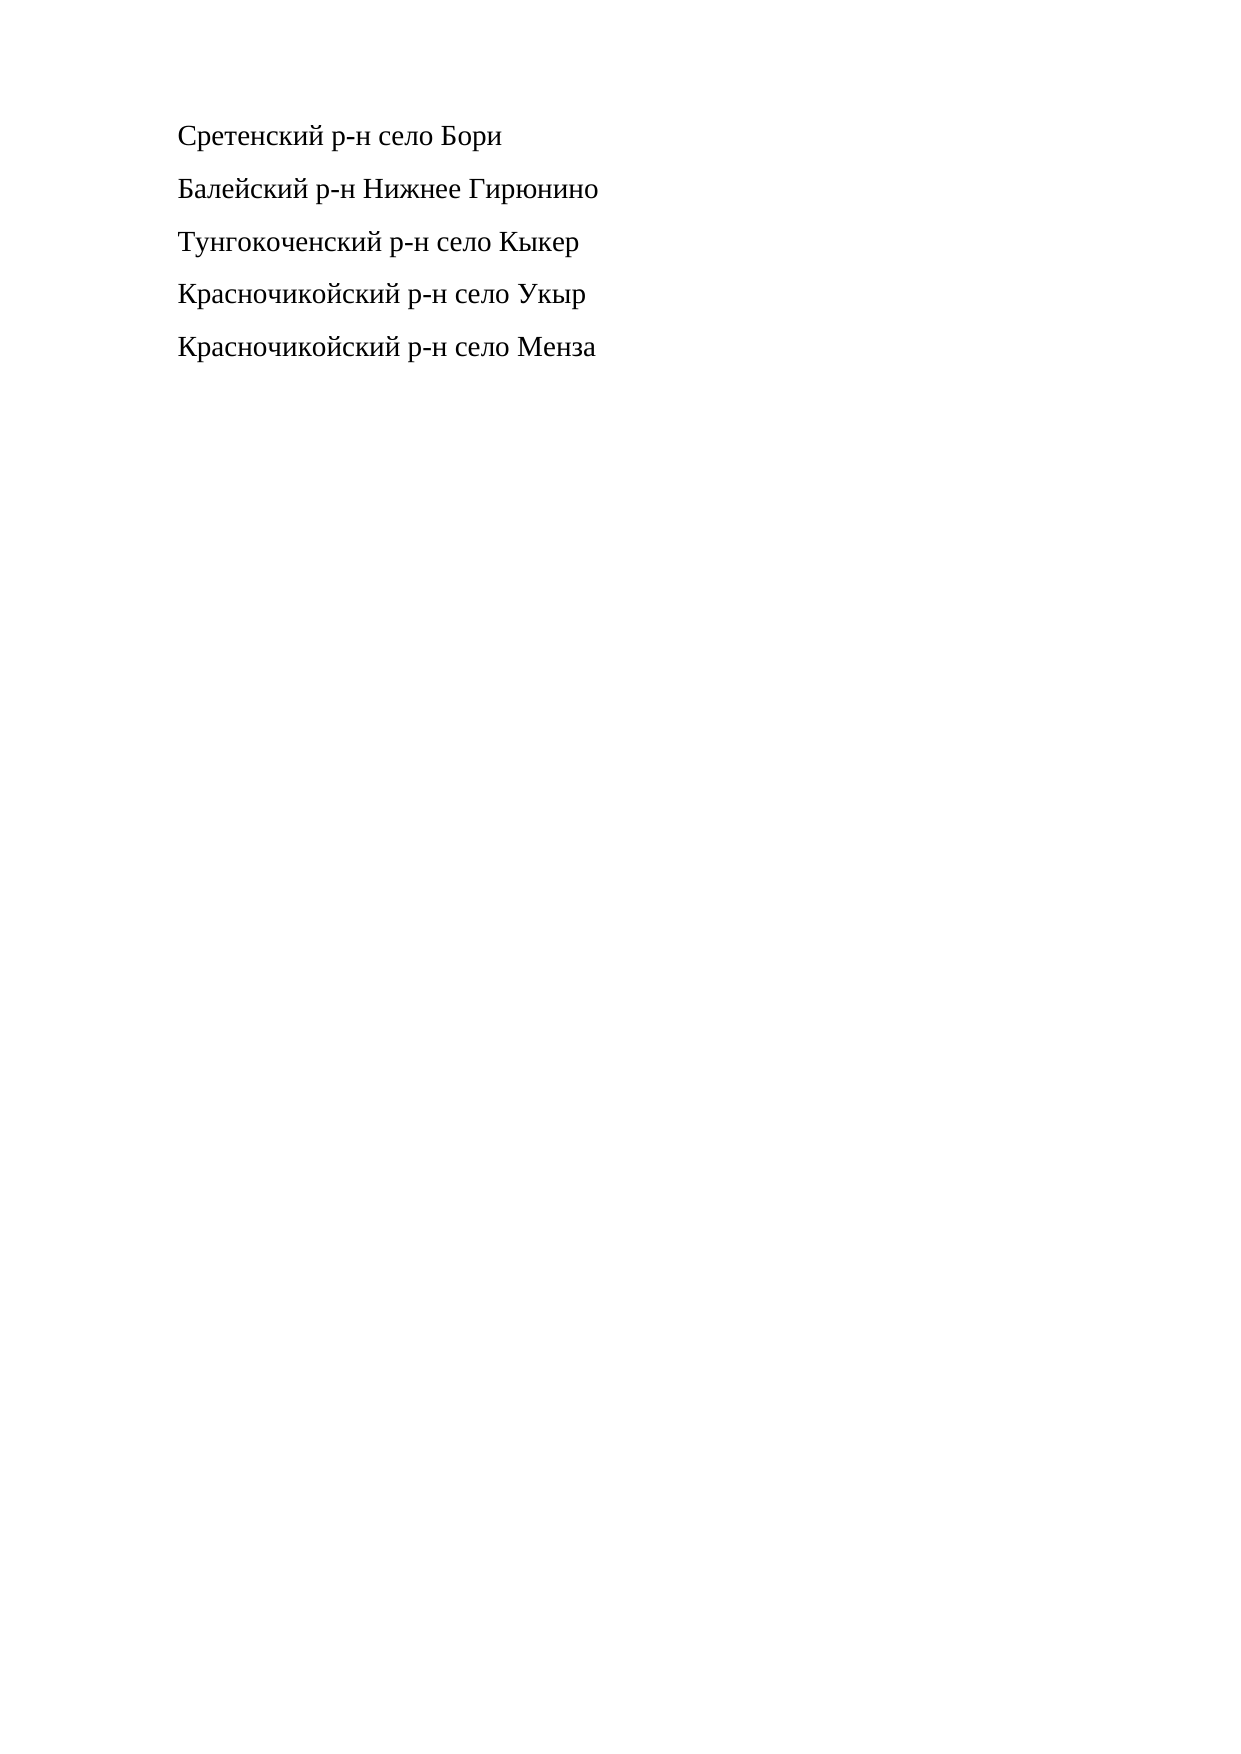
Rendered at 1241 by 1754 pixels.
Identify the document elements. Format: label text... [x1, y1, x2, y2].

text Сретенский р-н село Бори [177, 118, 1152, 152]
text Красночикойский р-н село Менза [177, 329, 1152, 363]
text Красночикойский р-н село Укыр [177, 277, 1152, 310]
text Балейский р-н Нижнее Гирюнино [177, 171, 1152, 204]
text Тунгокоченский р-н село Кыкер [177, 224, 1152, 257]
